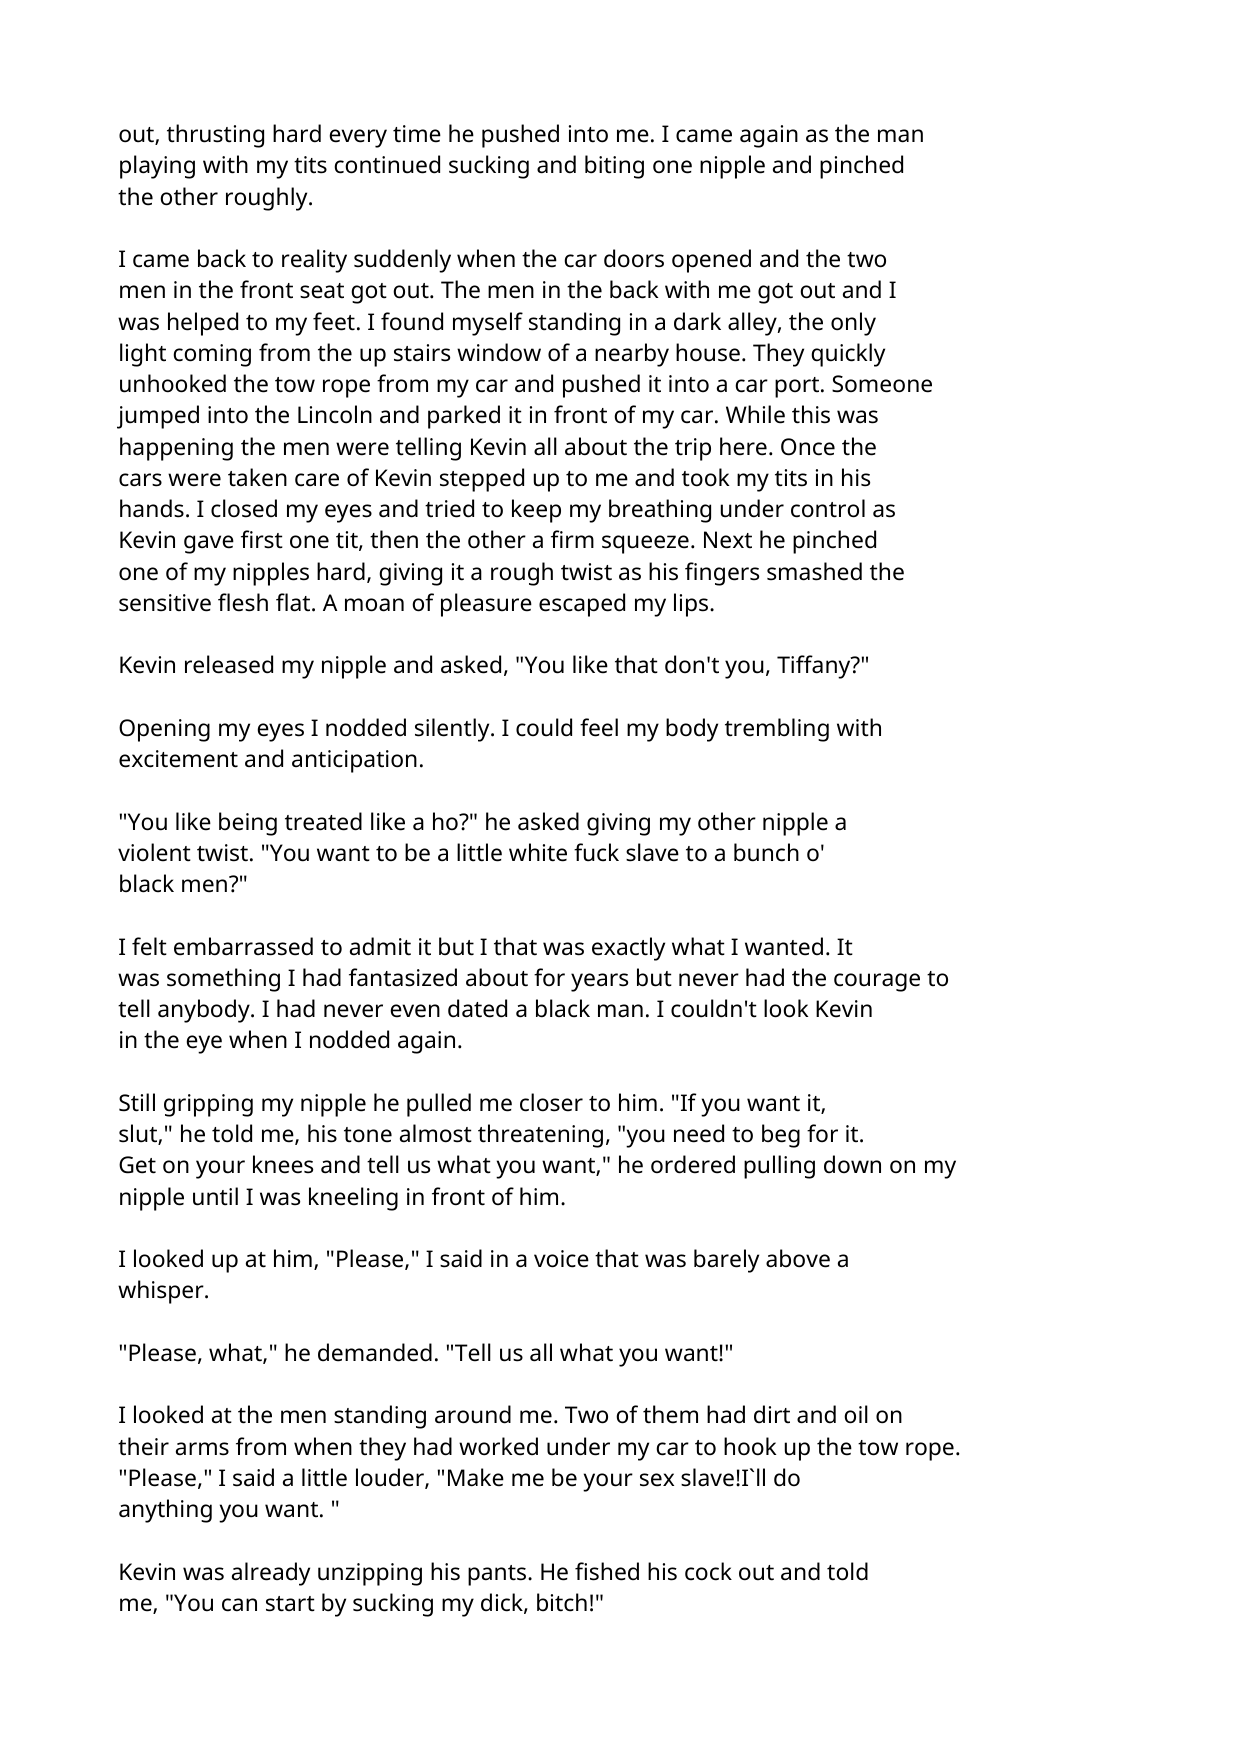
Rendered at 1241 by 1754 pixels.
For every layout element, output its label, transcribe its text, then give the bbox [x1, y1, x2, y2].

text in the eye when I nodded again. [118, 1024, 1122, 1056]
text me, "You can start by sucking my dick, bitch!" [118, 1587, 1122, 1618]
text men in the front seat got out. The men in the back with me got out and I [118, 274, 1122, 306]
text Kevin was already unzipping his pants. He fished his cock out and told [118, 1556, 1122, 1587]
text hands. I closed my eyes and tried to keep my breathing under control as [118, 493, 1122, 524]
text nipple until I was kneeling in front of him. [118, 1181, 1122, 1212]
text slut," he told me, his tone almost threatening, "you need to beg for it. [118, 1118, 1122, 1149]
text was something I had fantasized about for years but never had the courage to [118, 962, 1122, 993]
text I felt embarrassed to admit it but I that was exactly what I wanted. It [118, 931, 1122, 962]
text "Please," I said a little louder, "Make me be your sex slave!I`ll do [118, 1462, 1122, 1493]
text their arms from when they had worked under my car to hook up the tow rope. [118, 1431, 1122, 1462]
text unhooked the tow rope from my car and pushed it into a car port. Someone [118, 368, 1122, 399]
text happening the men were telling Kevin all about the trip here. Once the [118, 431, 1122, 462]
text out, thrusting hard every time he pushed into me. I came again as the man [118, 118, 1122, 149]
text playing with my tits continued sucking and biting one nipple and pinched [118, 149, 1122, 181]
text violent twist. "You want to be a little white fuck slave to a bunch o' [118, 837, 1122, 868]
text light coming from the up stairs window of a nearby house. They quickly [118, 337, 1122, 368]
text whisper. [118, 1274, 1122, 1306]
text Still gripping my nipple he pulled me closer to him. "If you want it, [118, 1087, 1122, 1118]
text Kevin gave first one tit, then the other a firm squeeze. Next he pinched [118, 524, 1122, 556]
text black men?" [118, 868, 1122, 899]
text the other roughly. [118, 181, 1122, 212]
text one of my nipples hard, giving it a rough twist as his fingers smashed the [118, 556, 1122, 587]
text excitement and anticipation. [118, 743, 1122, 774]
text Get on your knees and tell us what you want," he ordered pulling down on my [118, 1149, 1122, 1181]
text "Please, what," he demanded. "Tell us all what you want!" [118, 1337, 1122, 1368]
text "You like being treated like a ho?" he asked giving my other nipple a [118, 806, 1122, 837]
text I came back to reality suddenly when the car doors opened and the two [118, 243, 1122, 274]
text I looked at the men standing around me. Two of them had dirt and oil on [118, 1399, 1122, 1431]
text I looked up at him, "Please," I said in a voice that was barely above a [118, 1243, 1122, 1274]
text jumped into the Lincoln and parked it in front of my car. While this was [118, 399, 1122, 431]
text tell anybody. I had never even dated a black man. I couldn't look Kevin [118, 993, 1122, 1024]
text was helped to my feet. I found myself standing in a dark alley, the only [118, 306, 1122, 337]
text anything you want. " [118, 1493, 1122, 1524]
text Kevin released my nipple and asked, "You like that don't you, Tiffany?" [118, 649, 1122, 681]
text cars were taken care of Kevin stepped up to me and took my tits in his [118, 462, 1122, 493]
text sensitive flesh flat. A moan of pleasure escaped my lips. [118, 587, 1122, 618]
text Opening my eyes I nodded silently. I could feel my body trembling with [118, 712, 1122, 743]
